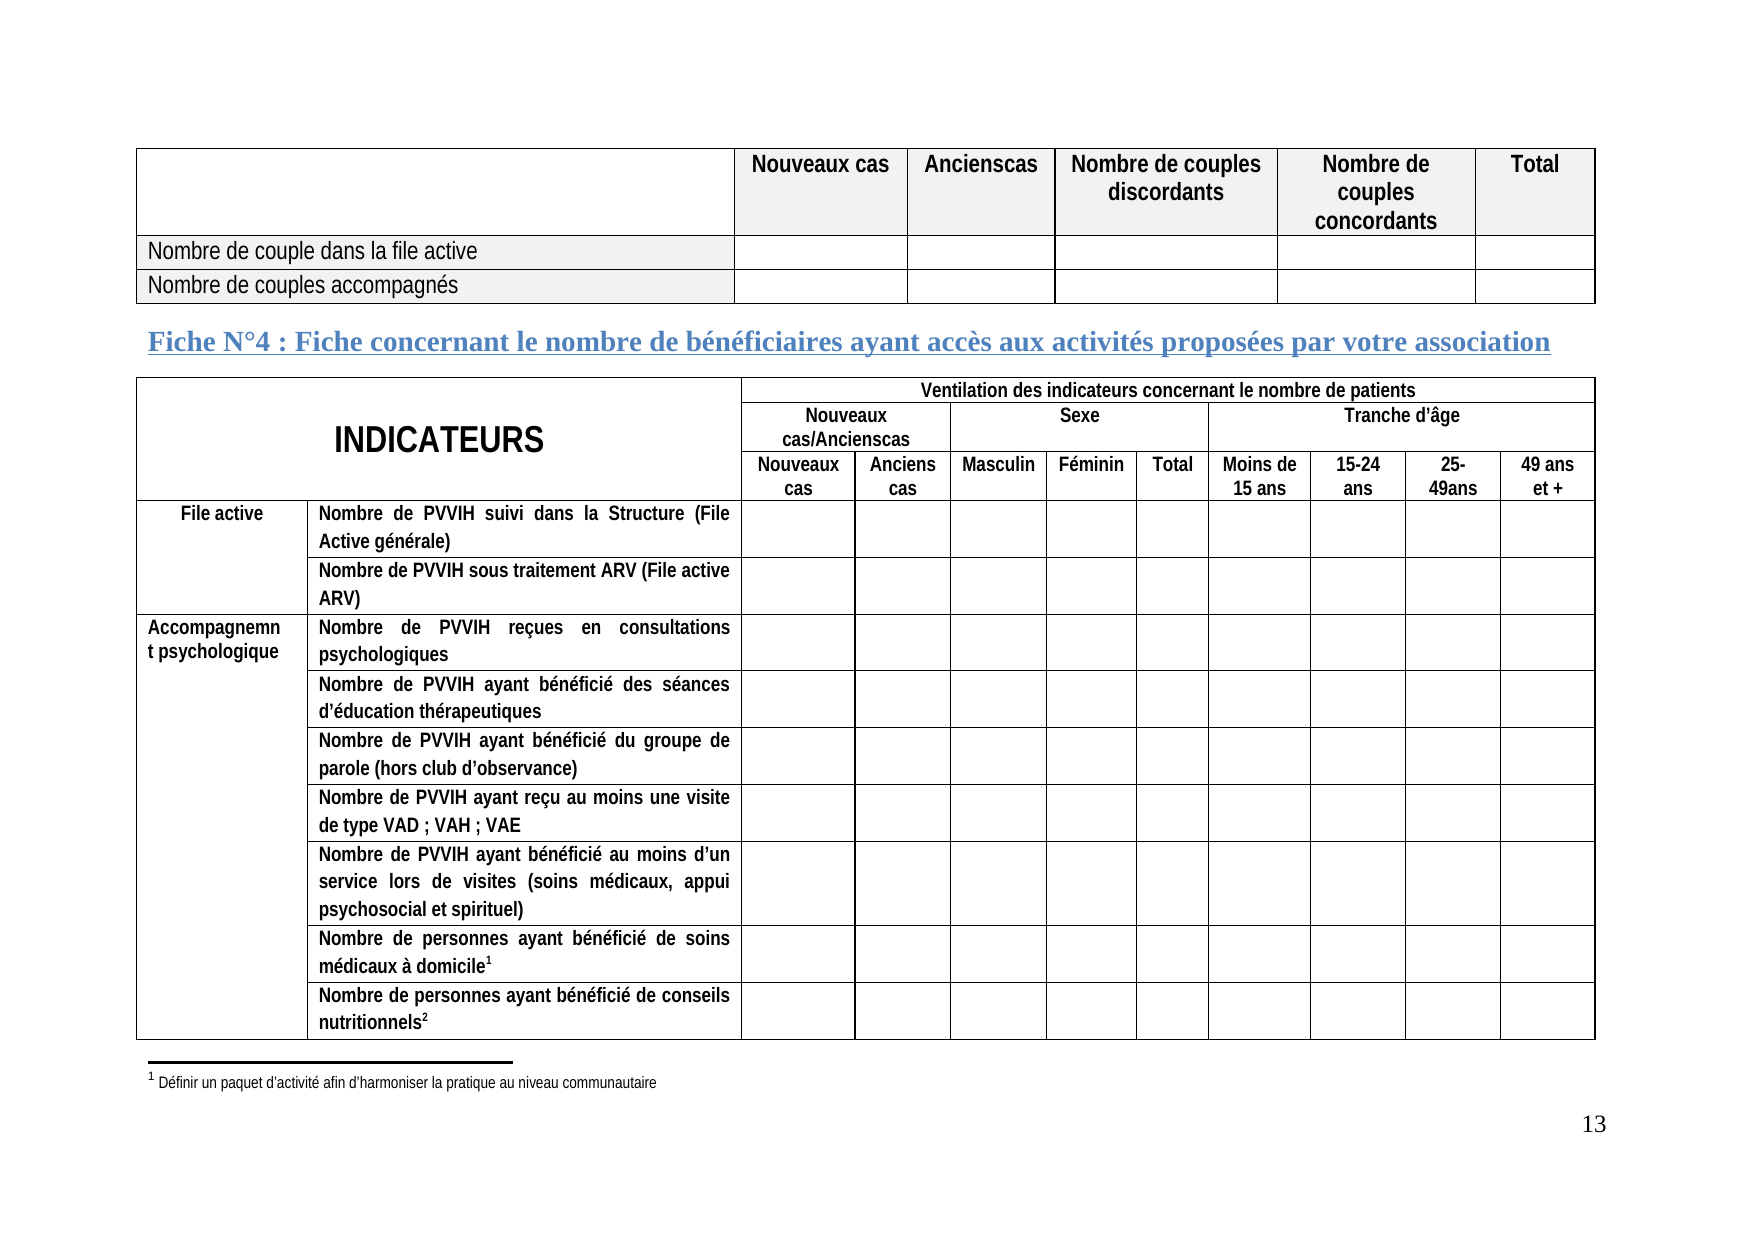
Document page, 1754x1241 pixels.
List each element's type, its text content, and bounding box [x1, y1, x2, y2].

table_cell [1406, 671, 1500, 727]
table_cell [1406, 615, 1500, 670]
table_cell [1209, 785, 1310, 841]
table_cell [1406, 501, 1500, 557]
table_cell [1047, 983, 1136, 1038]
table_cell [1047, 785, 1136, 841]
table_cell [742, 615, 854, 670]
table_cell [1501, 983, 1594, 1038]
table_cell Ancienscas [908, 149, 1054, 235]
table_cell [1209, 671, 1310, 727]
table_cell [1056, 236, 1277, 269]
table_cell Nombre de personnes ayant bénéficié de conseils nutritionnels [308, 983, 741, 1038]
table_cell [951, 926, 1046, 982]
table_cell [1311, 558, 1405, 614]
table_cell [742, 728, 854, 784]
table_cell [1406, 558, 1500, 614]
table_cell [908, 236, 1054, 269]
table_cell [856, 842, 950, 925]
table_cell [856, 671, 950, 727]
table_cell [1501, 728, 1594, 784]
table_cell [856, 501, 950, 557]
table_cell [951, 501, 1046, 557]
table_cell [1047, 671, 1136, 727]
table_cell Nombre de PVVIH ayant bénéficié du groupe de parole (hors club d’observance) [308, 728, 741, 784]
table_cell Total [1137, 452, 1208, 500]
table_cell [1137, 785, 1208, 841]
table_cell Nombre de couples concordants [1278, 149, 1475, 235]
table_cell [1501, 615, 1594, 670]
table_cell [742, 926, 854, 982]
table_cell [1501, 785, 1594, 841]
table_cell [742, 558, 854, 614]
table_cell [735, 236, 907, 269]
table_cell Nombre de PVVIH sous traitement ARV (File active ARV) [308, 558, 741, 614]
table_cell [951, 671, 1046, 727]
table_cell Total [1476, 149, 1594, 235]
table_cell Nombre de PVVIH ayant bénéficié au moins d’un service lors de visites (soins médicaux, appui psychosocial et spirituel) [308, 842, 741, 925]
table_cell [856, 983, 950, 1038]
table_cell [1137, 728, 1208, 784]
table_cell [951, 842, 1046, 925]
table_cell [735, 270, 907, 303]
table_cell [856, 615, 950, 670]
table_cell [1047, 615, 1136, 670]
table_cell [1056, 270, 1277, 303]
table_cell File active [137, 501, 307, 614]
table_cell [1137, 926, 1208, 982]
table_cell Féminin [1047, 452, 1136, 500]
table_cell [1047, 558, 1136, 614]
table_cell [1278, 236, 1475, 269]
table_cell [1137, 558, 1208, 614]
table_cell [856, 785, 950, 841]
table_cell [1209, 728, 1310, 784]
table_cell Nombre de PVVIH reçues en consultations psychologiques [308, 615, 741, 670]
table_cell Nouveaux cas [735, 149, 907, 235]
table_cell [1501, 926, 1594, 982]
table_cell [1311, 785, 1405, 841]
table_cell [1047, 728, 1136, 784]
table_cell Nombre de couple dans la file active [137, 236, 734, 269]
table_cell [742, 842, 854, 925]
table_cell [1209, 558, 1310, 614]
table_cell [1311, 926, 1405, 982]
table_cell [856, 926, 950, 982]
table_cell [1501, 501, 1594, 557]
table_cell [1406, 785, 1500, 841]
table_cell [1311, 842, 1405, 925]
table_cell Sexe [951, 403, 1208, 451]
table_cell [1137, 671, 1208, 727]
table_cell Nombre de PVVIH ayant reçu au moins une visite de type VAD ; VAH ; VAE [308, 785, 741, 841]
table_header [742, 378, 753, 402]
table_cell [1209, 842, 1310, 925]
table_cell Accompagnemnt psychologique [137, 615, 307, 1038]
table_cell [1406, 983, 1500, 1038]
table_cell [1311, 501, 1405, 557]
table_cell [1501, 558, 1594, 614]
table_cell [951, 785, 1046, 841]
table_cell [1209, 926, 1310, 982]
table_cell [1047, 842, 1136, 925]
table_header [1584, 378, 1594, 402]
table_cell Nombre de PVVIH suivi dans la Structure (File Active générale) [308, 501, 741, 557]
table_cell [1311, 615, 1405, 670]
table_cell [1476, 270, 1594, 303]
table_cell Masculin [951, 452, 1046, 500]
table_cell [742, 983, 854, 1038]
table_cell Tranche d’âge [1209, 403, 1594, 451]
table_cell [951, 983, 1046, 1038]
table_cell [1278, 270, 1475, 303]
table_cell [951, 728, 1046, 784]
table_cell [1311, 728, 1405, 784]
table_cell [1209, 983, 1310, 1038]
table_cell [742, 501, 854, 557]
table_cell [1137, 842, 1208, 925]
table_cell [951, 558, 1046, 614]
table_cell Nombre de personnes ayant bénéficié de soins médicaux à domicile [308, 926, 741, 982]
table_cell [1501, 671, 1594, 727]
table_cell [1311, 983, 1405, 1038]
subtitle Fiche N°4 : Fiche concernant le nombre de bénéficiaires ayant accès aux activités proposées par votre association [148, 324, 1606, 358]
table_cell [908, 270, 1054, 303]
table_cell [1047, 501, 1136, 557]
table_cell [856, 558, 950, 614]
table_cell Nombre de couples accompagnés [137, 270, 734, 303]
table_cell [1137, 501, 1208, 557]
table_cell [951, 615, 1046, 670]
table_cell [1476, 236, 1594, 269]
table_header INDICATEURS [137, 378, 741, 500]
table_cell [1137, 983, 1208, 1038]
table_cell [1406, 926, 1500, 982]
table_cell [1406, 728, 1500, 784]
table_cell [1047, 926, 1136, 982]
table_cell [1406, 842, 1500, 925]
table_cell [1137, 615, 1208, 670]
table_cell [1209, 615, 1310, 670]
table_cell Nombre de couples discordants [1056, 149, 1277, 235]
table_cell [1501, 842, 1594, 925]
table_cell [742, 785, 854, 841]
table_cell [1209, 501, 1310, 557]
table_cell [856, 728, 950, 784]
table_cell Nombre de PVVIH ayant bénéficié des séances d’éducation thérapeutiques [308, 671, 741, 727]
table_cell [1311, 671, 1405, 727]
table_cell [742, 671, 854, 727]
